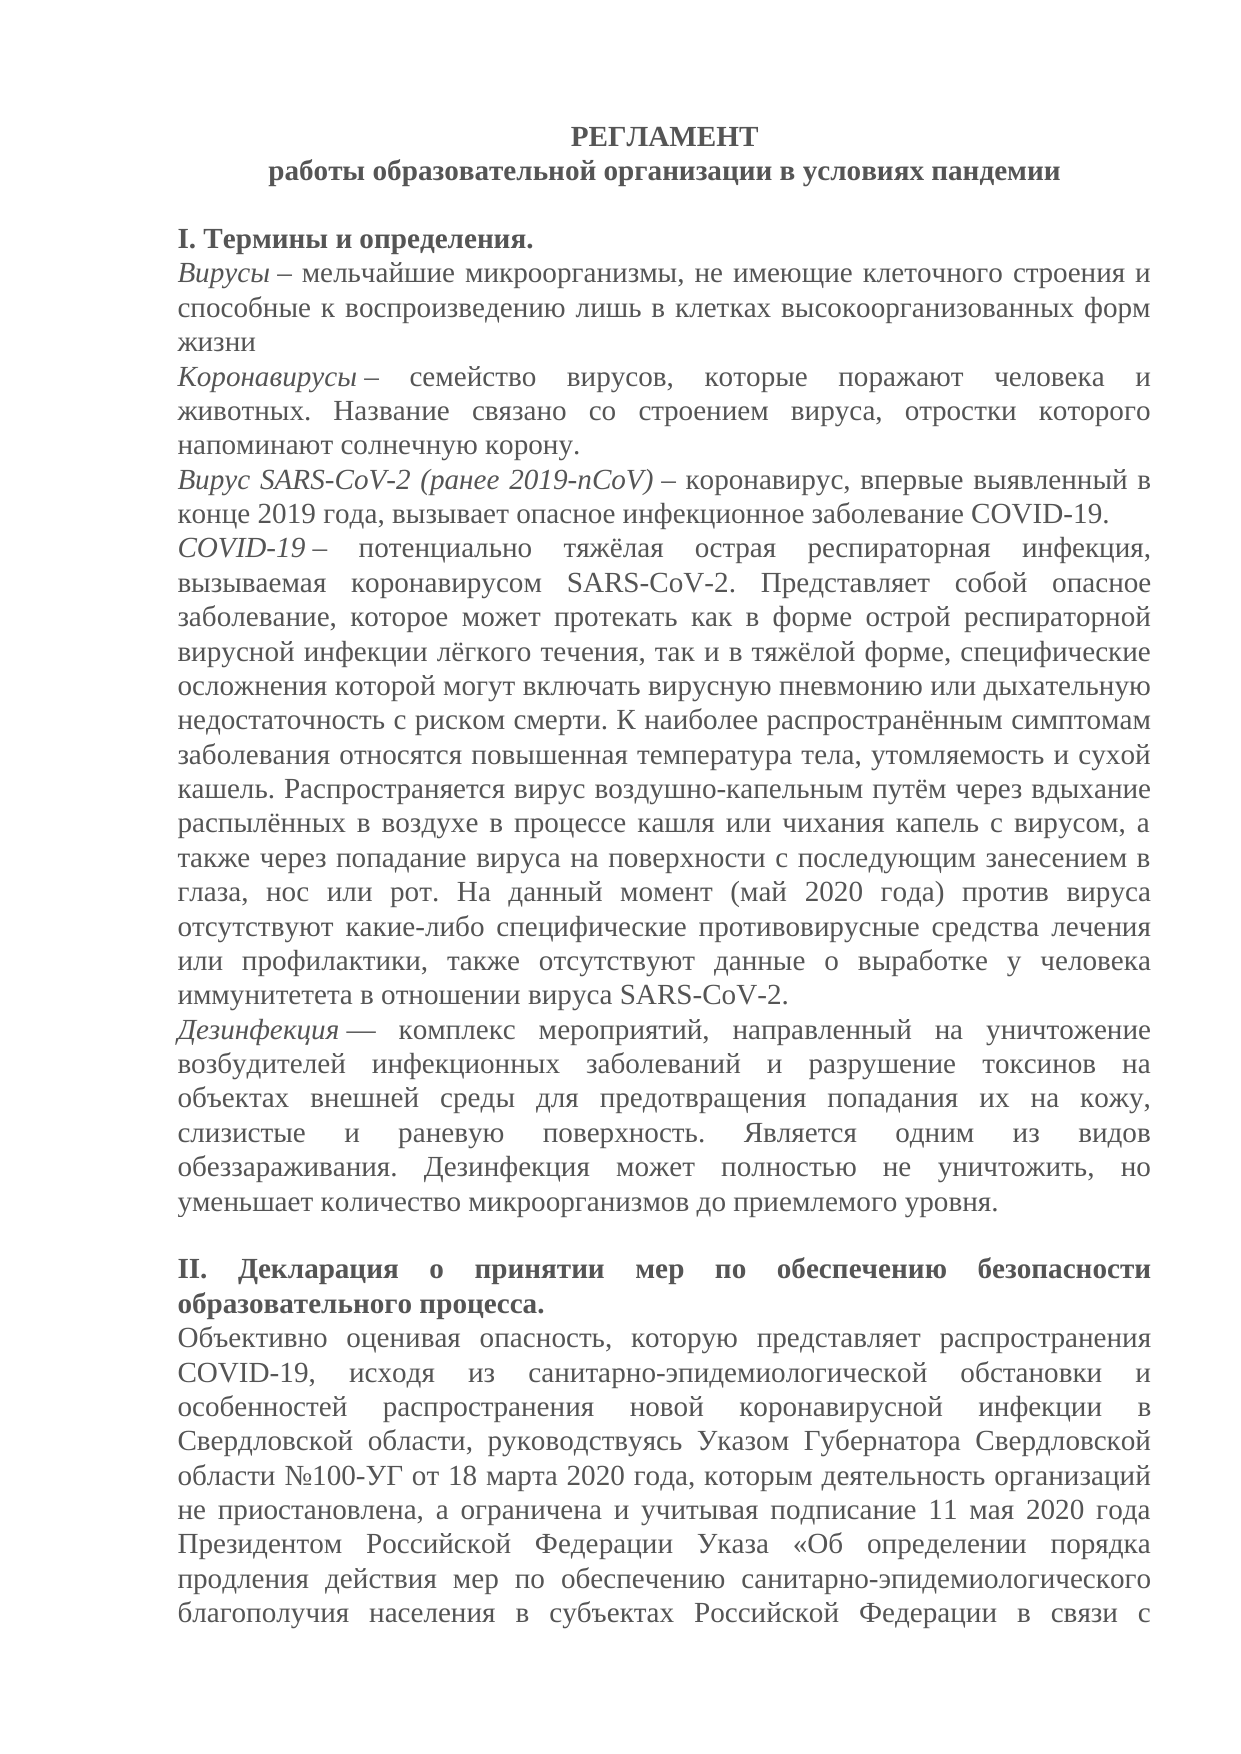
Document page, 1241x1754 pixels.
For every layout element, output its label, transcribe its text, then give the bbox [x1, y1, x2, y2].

text I. Термины и определения. [177, 220, 1152, 255]
text II. Декларация о принятии мер по обеспечению безопасности образовательного процесса. [177, 1251, 1152, 1319]
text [177, 1319, 1152, 1629]
text COVID-19 – потенциально тяжёлая острая респираторная инфекция, вызываемая коронавирусом SARS-CoV-2. Представляет собой опасное заболевание, которое может протекать как в форме острой респираторной вирусной инфекции лёгкого течения, так и в тяжёлой форме, специфические осложнения которой могут включать вирусную пневмонию или дыхательную недостаточность с риском смерти. К наиболее распространённым симптомам заболевания относятся повышенная температура тела, утомляемость и сухой кашель. Распространяется вирус воздушно-капельным путём через вдыхание распылённых в воздухе в процессе кашля или чихания капель с вирусом, а также через попадание вируса на поверхности с последующим занесением в глаза, нос или рот. На данный момент (май 2020 года) против вируса отсутствуют какие-либо специфические противовирусные средства лечения или профилактики, также отсутствуют данные о выработке у человека иммунитетета в отношении вируса SARS-CoV-2. [177, 530, 1152, 1011]
text РЕГЛАМЕНТ [177, 118, 1152, 152]
text Коронавирусы – семейство вирусов, которые поражают человека и животных. Название связано со строением вируса, отростки которого напоминают солнечную корону. [177, 358, 1152, 461]
text работы образовательной организации в условиях пандемии [177, 152, 1152, 187]
text Вирусы – мельчайшие микроорганизмы, не имеющие клеточного строения и способные к воспроизведению лишь в клетках высокоорганизованных форм жизни [177, 255, 1152, 358]
text Дезинфекция — комплекс мероприятий, направленный на уничтожение возбудителей инфекционных заболеваний и разрушение токсинов на объектах внешней среды для предотвращения попадания их на кожу, слизистые и раневую поверхность. Является одним из видов обеззараживания. Дезинфекция может полностью не уничтожить, но уменьшает количество микроорганизмов до приемлемого уровня. [177, 1011, 1152, 1217]
text Вирус SARS-CoV-2 (ранее 2019-nCoV) – коронавирус, впервые выявленный в конце 2019 года, вызывает опасное инфекционное заболевание COVID-19. [177, 461, 1152, 530]
